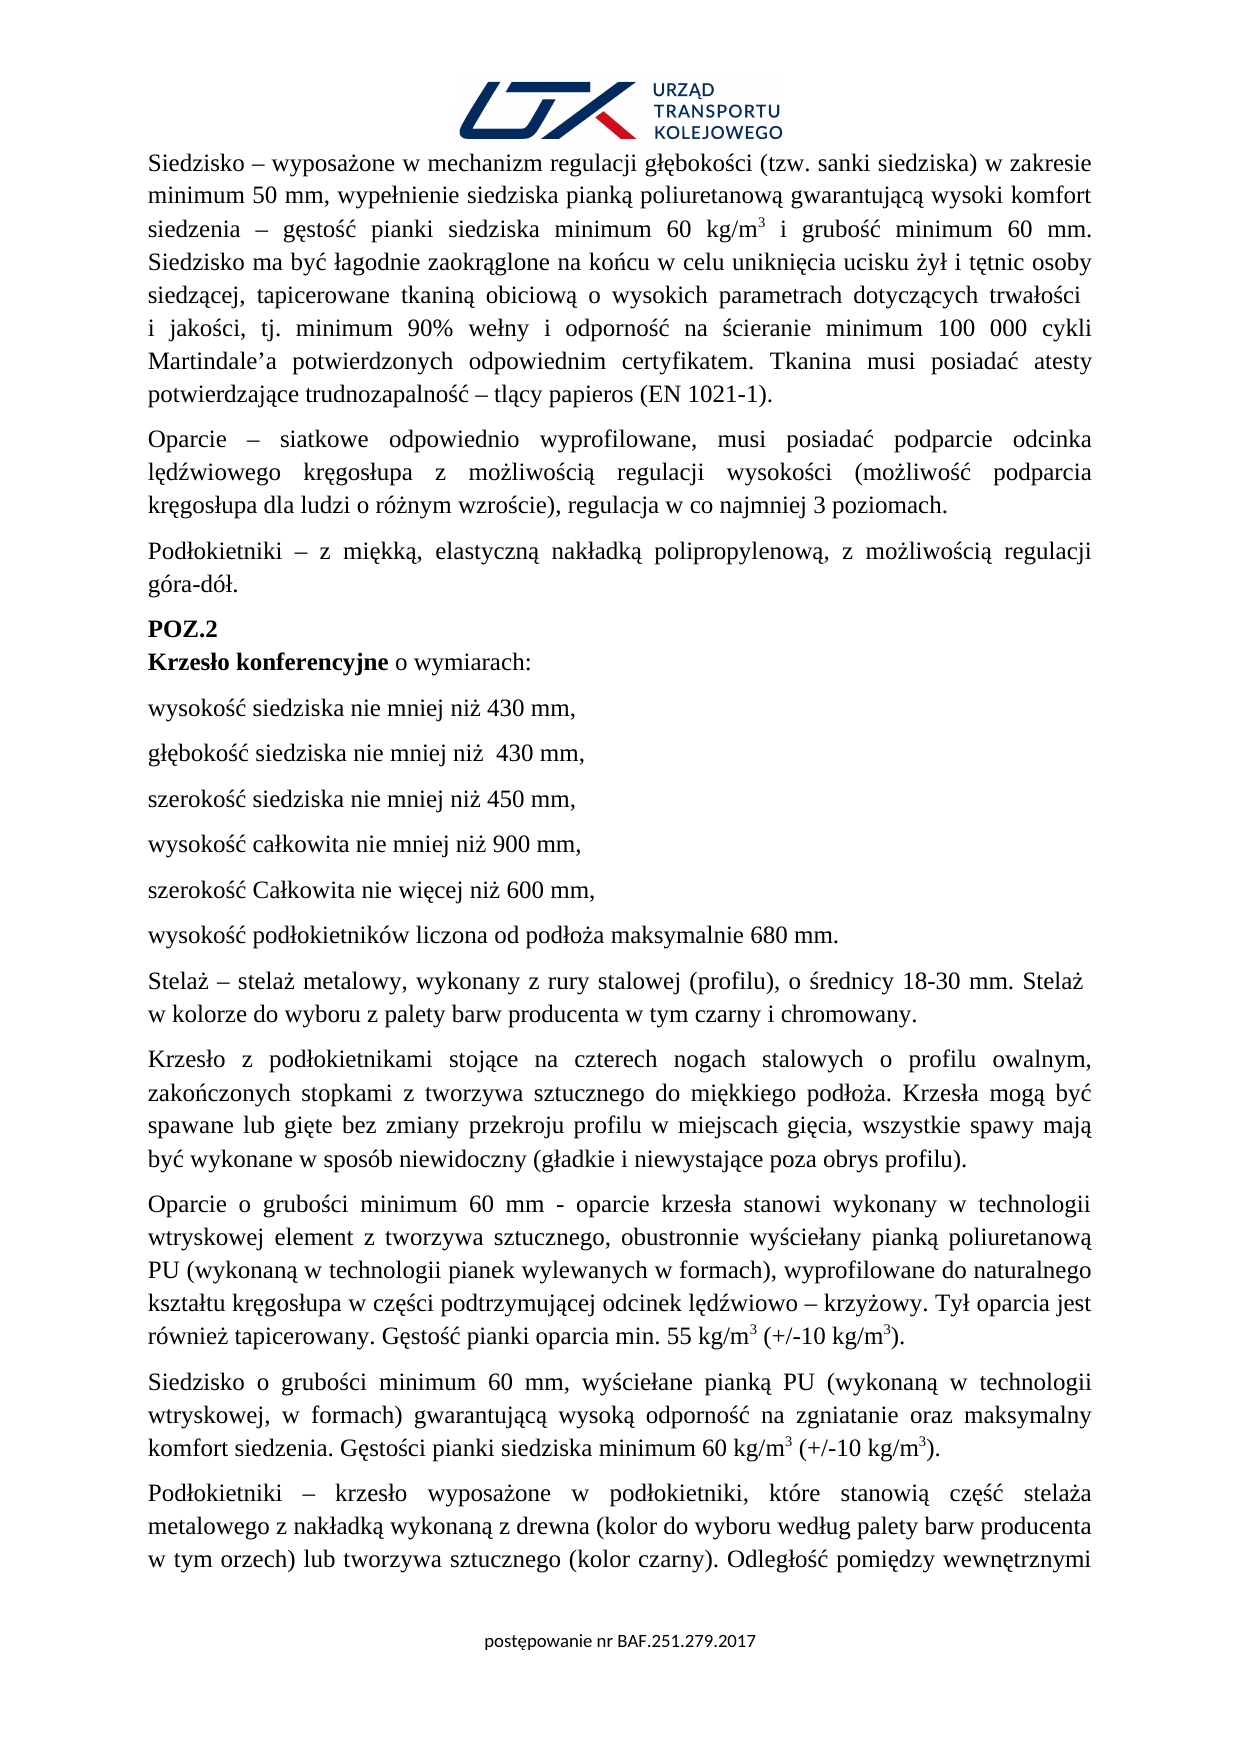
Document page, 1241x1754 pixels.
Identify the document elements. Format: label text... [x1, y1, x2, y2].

text głębokość siedziska nie mniej niż 430 mm, [148, 738, 1093, 767]
text Oparcie – siatkowe odpowiednio wyprofilowane, musi posiadać podparcie odcinka lędźwiowego kręgosłupa z możliwością regulacji wysokości (możliwość podparcia kręgosłupa dla ludzi o różnym wzroście), regulacja w co najmniej 3 poziomach. [148, 424, 1093, 519]
text szerokość Całkowita nie więcej niż 600 mm, [148, 875, 1093, 904]
text POZ.2 Krzesło konferencyjne o wymiarach: [148, 614, 1093, 676]
text wysokość całkowita nie mniej niż 900 mm, [148, 829, 1093, 858]
text wysokość podłokietników liczona od podłoża maksymalnie 680 mm. [148, 921, 1093, 949]
text Podłokietniki – z miękką, elastyczną nakładką polipropylenową, z możliwością regulacji góra-dół. [148, 536, 1093, 598]
text szerokość siedziska nie mniej niż 450 mm, [148, 784, 1093, 813]
text Oparcie o grubości minimum 60 mm - oparcie krzesła stanowi wykonany w technologii wtryskowej element z tworzywa sztucznego, obustronnie wyściełany pianką poliuretanową PU (wykonaną w technologii pianek wylewanych w formach), wyprofilowane do naturalnego kształtu kręgosłupa w części podtrzymującej odcinek lędźwiowo – krzyżowy. Tył oparcia jest również tapicerowany. Gęstość pianki oparcia min. 55 kg/m3 (+/-10 kg/m3). [148, 1189, 1093, 1350]
text Siedzisko o grubości minimum 60 mm, wyściełane pianką PU (wykonaną w technologii wtryskowej, w formach) gwarantującą wysoką odporność na zgniatanie oraz maksymalny komfort siedzenia. Gęstości pianki siedziska minimum 60 kg/m3 (+/-10 kg/m3). [148, 1367, 1093, 1462]
text Stelaż – stelaż metalowy, wykonany z rury stalowej (profilu), o średnicy 18-30 mm. Stelaż w kolorze do wyboru z palety barw producenta w tym czarny i chromowany. [148, 966, 1093, 1028]
text Krzesło z podłokietnikami stojące na czterech nogach stalowych o profilu owalnym, zakończonych stopkami z tworzywa sztucznego do miękkiego podłoża. Krzesła mogą być spawane lub gięte bez zmiany przekroju profilu w miejscach gięcia, wszystkie spawy mają być wykonane w sposób niewidoczny (gładkie i niewystające poza obrys profilu). [148, 1044, 1093, 1172]
text Siedzisko – wyposażone w mechanizm regulacji głębokości (tzw. sanki siedziska) w zakresie minimum 50 mm, wypełnienie siedziska pianką poliuretanową gwarantującą wysoki komfort siedzenia – gęstość pianki siedziska minimum 60 kg/m3 i grubość minimum 60 mm. Siedzisko ma być łagodnie zaokrąglone na końcu w celu uniknięcia ucisku żył i tętnic osoby siedzącej, tapicerowane tkaniną obiciową o wysokich parametrach dotyczących trwałości i jakości, tj. minimum 90% wełny i odporność na ścieranie minimum 100 000 cykli Martindale’a potwierdzonych odpowiednim certyfikatem. Tkanina musi posiadać atesty potwierdzające trudnozapalność – tlący papieros (EN 1021-1). [148, 148, 1093, 407]
picture [455, 73, 786, 148]
text wysokość siedziska nie mniej niż 430 mm, [148, 693, 1093, 722]
